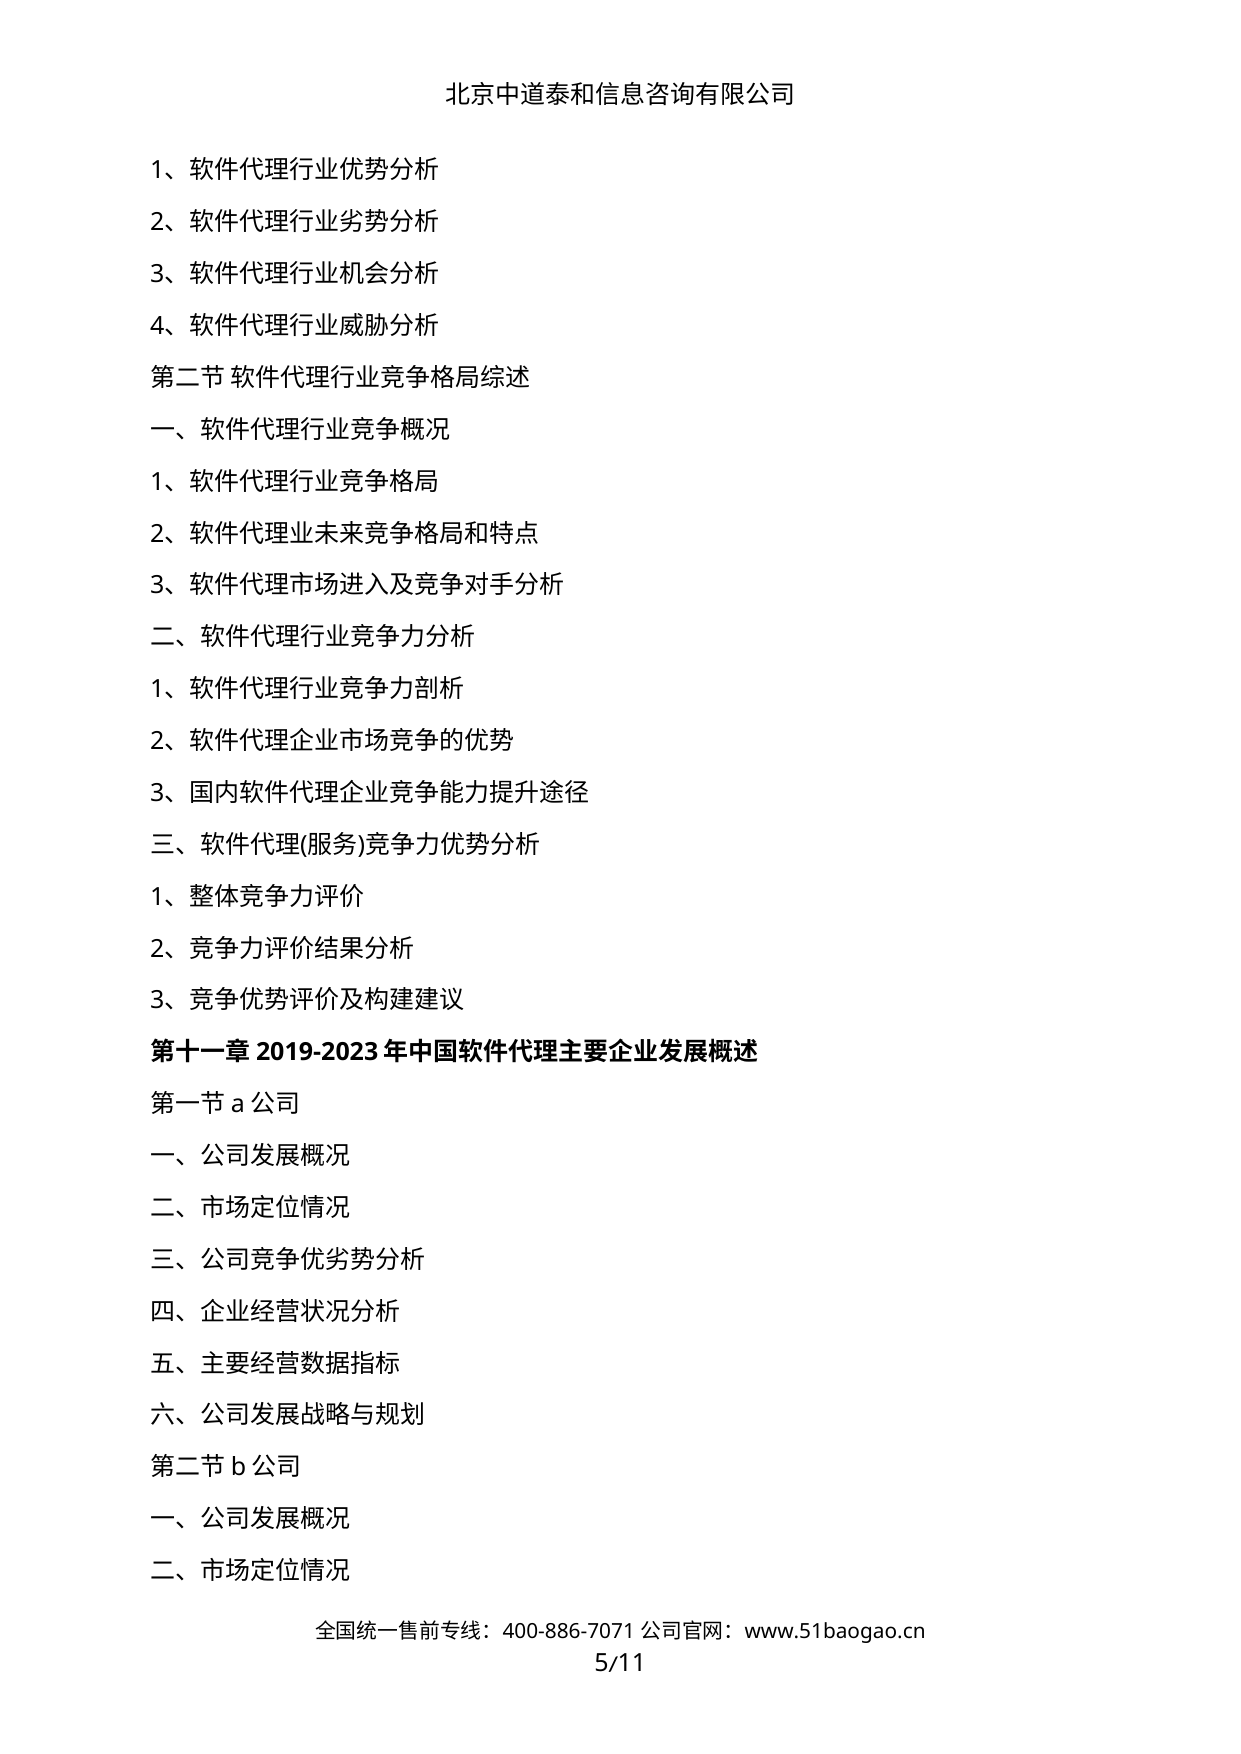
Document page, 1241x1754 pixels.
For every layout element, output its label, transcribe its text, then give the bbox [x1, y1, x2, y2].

text 二、市场定位情况 [150, 1551, 1090, 1587]
text 1、软件代理行业竞争格局 [150, 461, 1090, 497]
text 四、企业经营状况分析 [150, 1291, 1090, 1327]
text 1、软件代理行业优势分析 [150, 150, 1090, 186]
text 第一节 a公司 [150, 1084, 1090, 1120]
text 4、软件代理行业威胁分析 [150, 306, 1090, 342]
text 二、软件代理行业竞争力分析 [150, 617, 1090, 653]
text 1、软件代理行业竞争力剖析 [150, 669, 1090, 705]
text 三、软件代理(服务)竞争力优势分析 [150, 824, 1090, 861]
text 2、软件代理企业市场竞争的优势 [150, 721, 1090, 757]
text 第十一章 2019-2023年中国软件代理主要企业发展概述 [150, 1032, 1090, 1068]
text 3、软件代理市场进入及竞争对手分析 [150, 565, 1090, 601]
text 2、软件代理行业劣势分析 [150, 202, 1090, 238]
text 3、国内软件代理企业竞争能力提升途径 [150, 772, 1090, 809]
text 1、整体竞争力评价 [150, 876, 1090, 912]
text 一、软件代理行业竞争概况 [150, 409, 1090, 446]
text 3、软件代理行业机会分析 [150, 254, 1090, 290]
text 三、公司竞争优劣势分析 [150, 1239, 1090, 1276]
text 2、竞争力评价结果分析 [150, 928, 1090, 964]
text 第二节 软件代理行业竞争格局综述 [150, 357, 1090, 394]
text 一、公司发展概况 [150, 1136, 1090, 1172]
text 2、软件代理业未来竞争格局和特点 [150, 513, 1090, 549]
text 六、公司发展战略与规划 [150, 1395, 1090, 1431]
text 第二节 b公司 [150, 1447, 1090, 1483]
text 3、竞争优势评价及构建建议 [150, 980, 1090, 1016]
text 一、公司发展概况 [150, 1499, 1090, 1535]
text 二、市场定位情况 [150, 1187, 1090, 1224]
text 五、主要经营数据指标 [150, 1343, 1090, 1379]
